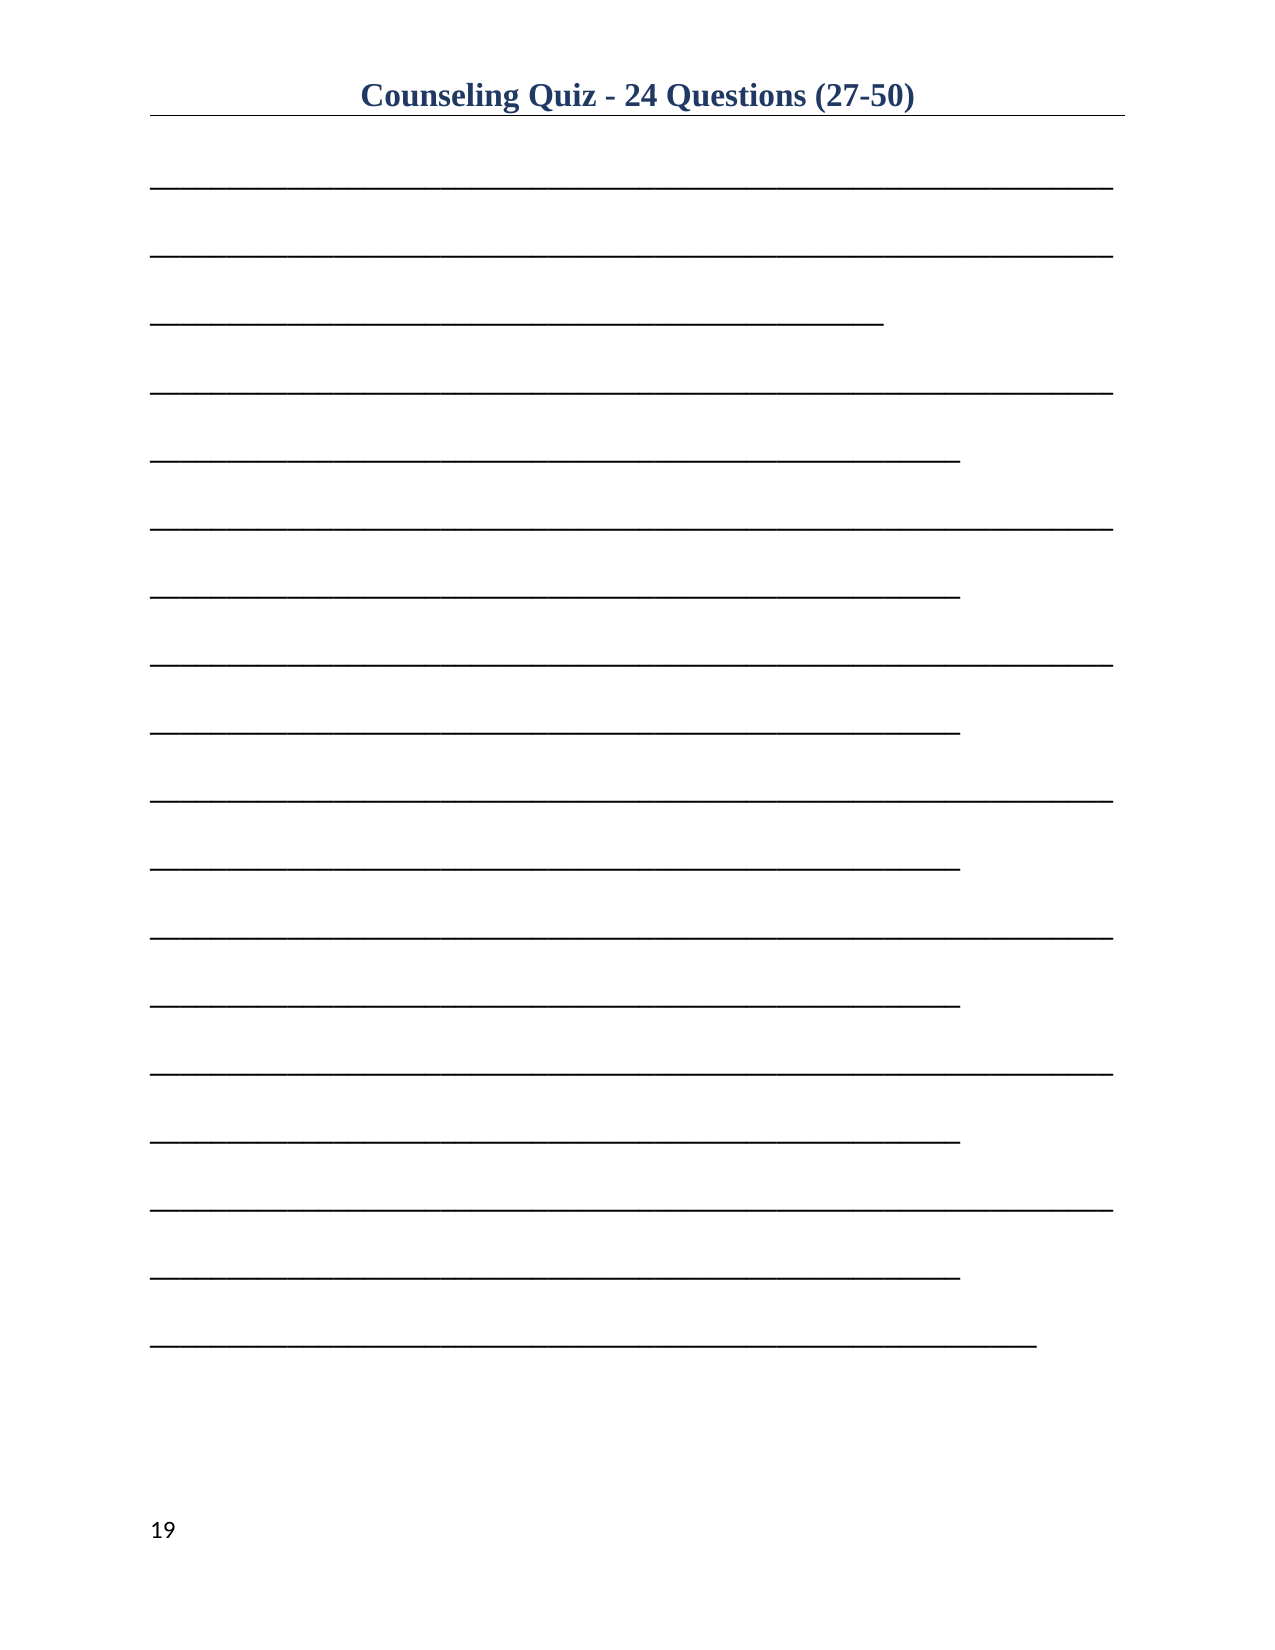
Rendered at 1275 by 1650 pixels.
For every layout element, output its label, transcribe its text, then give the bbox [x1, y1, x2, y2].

text ____________________________________________________________________________________________________________________ [150, 354, 1125, 468]
text ____________________________________________________________________________________________________________________ [150, 491, 1125, 604]
text ______________________________________________________________________________________________________________________________________________________________________________ [150, 150, 1125, 332]
text ____________________________________________________________________________________________________________________ [150, 763, 1125, 877]
text ____________________________________________________________________________________________________________________ [150, 899, 1125, 1013]
text __________________________________________________________ [150, 1308, 1125, 1353]
text ____________________________________________________________________________________________________________________ [150, 1036, 1125, 1149]
text ____________________________________________________________________________________________________________________ [150, 627, 1125, 740]
text ____________________________________________________________________________________________________________________ [150, 1172, 1125, 1285]
